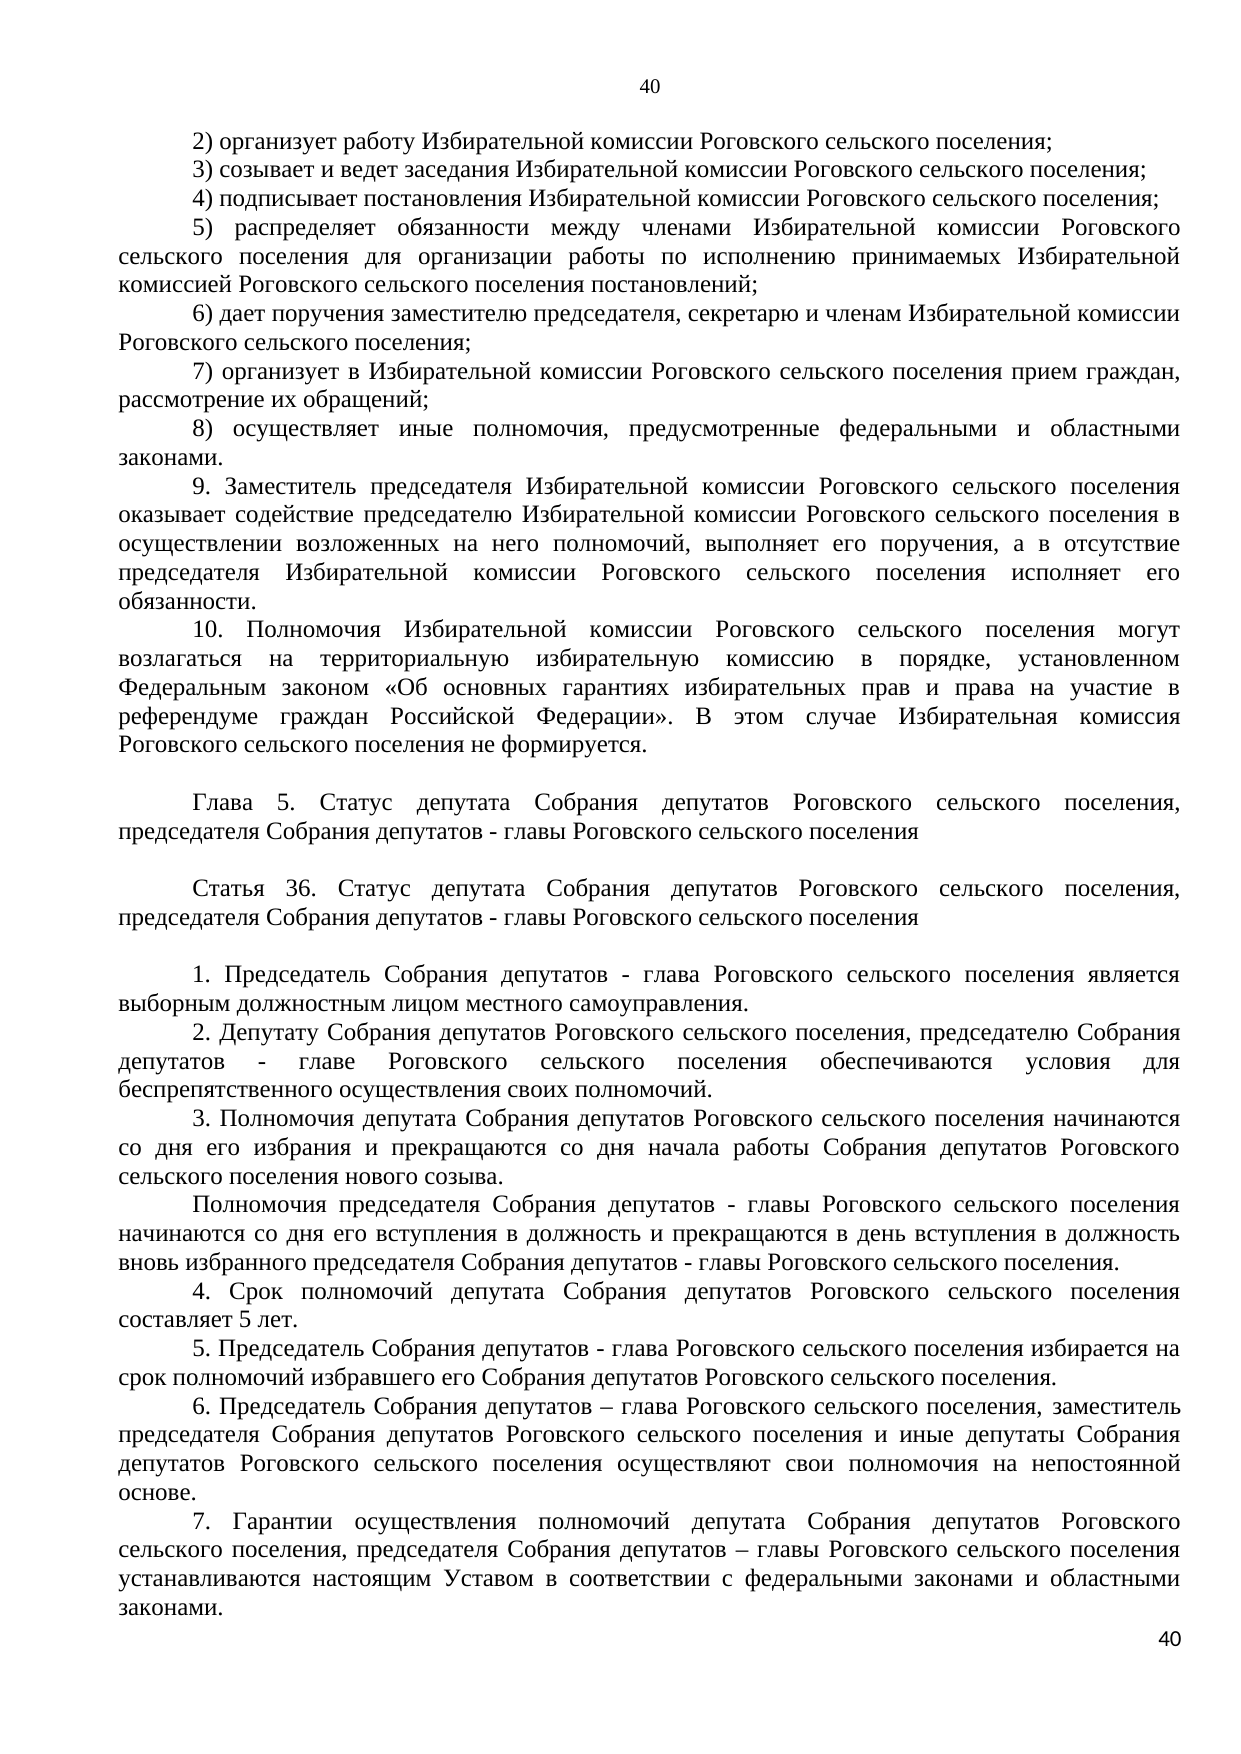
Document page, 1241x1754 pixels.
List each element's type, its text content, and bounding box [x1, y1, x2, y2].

text 1. Председатель Собрания депутатов - глава Роговского сельского поселения является выборным должностным лицом местного самоуправления. [118, 959, 1181, 1017]
text Полномочия председателя Собрания депутатов - главы Роговского сельского поселения начинаются со дня его вступления в должность и прекращаются в день вступления в должность вновь избранного председателя Собрания депутатов - главы Роговского сельского поселения. [118, 1189, 1181, 1276]
text 6) дает поручения заместителю председателя, секретарю и членам Избирательной комиссии Роговского сельского поселения; [118, 298, 1181, 356]
text 10. Полномочия Избирательной комиссии Роговского сельского поселения могут возлагаться на территориальную избирательную комиссию в порядке, установленном Федеральным законом «Об основных гарантиях избирательных прав и права на участие в референдуме граждан Российской Федерации». В этом случае Избирательная комиссия Роговского сельского поселения не формируется. [118, 614, 1181, 758]
text 6. Председатель Собрания депутатов – глава Роговского сельского поселения, заместитель председателя Собрания депутатов Роговского сельского поселения и иные депутаты Собрания депутатов Роговского сельского поселения осуществляют свои полномочия на непостоянной основе. [118, 1391, 1181, 1506]
text 4) подписывает постановления Избирательной комиссии Роговского сельского поселения; [118, 183, 1181, 212]
text 9. Заместитель председателя Избирательной комиссии Роговского сельского поселения оказывает содействие председателю Избирательной комиссии Роговского сельского поселения в осуществлении возложенных на него полномочий, выполняет его поручения, а в отсутствие председателя Избирательной комиссии Роговского сельского поселения исполняет его обязанности. [118, 471, 1181, 614]
text Глава 5. Статус депутата Собрания депутатов Роговского сельского поселения, председателя Собрания депутатов - главы Роговского сельского поселения [118, 787, 1181, 844]
text 5. Председатель Собрания депутатов - глава Роговского сельского поселения избирается на срок полномочий избравшего его Собрания депутатов Роговского сельского поселения. [118, 1333, 1181, 1391]
text 2. Депутату Собрания депутатов Роговского сельского поселения, председателю Собрания депутатов - главе Роговского сельского поселения обеспечиваются условия для беспрепятственного осуществления своих полномочий. [118, 1017, 1181, 1103]
text Статья 36. Статус депутата Собрания депутатов Роговского сельского поселения, председателя Собрания депутатов - главы Роговского сельского поселения [118, 873, 1181, 931]
text 3) созывает и ведет заседания Избирательной комиссии Роговского сельского поселения; [118, 154, 1181, 183]
text 3. Полномочия депутата Собрания депутатов Роговского сельского поселения начинаются со дня его избрания и прекращаются со дня начала работы Собрания депутатов Роговского сельского поселения нового созыва. [118, 1103, 1181, 1189]
text 7) организует в Избирательной комиссии Роговского сельского поселения прием граждан, рассмотрение их обращений; [118, 356, 1181, 413]
text 5) распределяет обязанности между членами Избирательной комиссии Роговского сельского поселения для организации работы по исполнению принимаемых Избирательной комиссией Роговского сельского поселения постановлений; [118, 212, 1181, 298]
text 7. Гарантии осуществления полномочий депутата Собрания депутатов Роговского сельского поселения, председателя Собрания депутатов – главы Роговского сельского поселения устанавливаются настоящим Уставом в соответствии с федеральными законами и областными законами. [118, 1506, 1181, 1621]
text 2) организует работу Избирательной комиссии Роговского сельского поселения; [118, 126, 1181, 154]
text 8) осуществляет иные полномочия, предусмотренные федеральными и областными законами. [118, 413, 1181, 471]
text 4. Срок полномочий депутата Собрания депутатов Роговского сельского поселения составляет 5 лет. [118, 1276, 1181, 1333]
